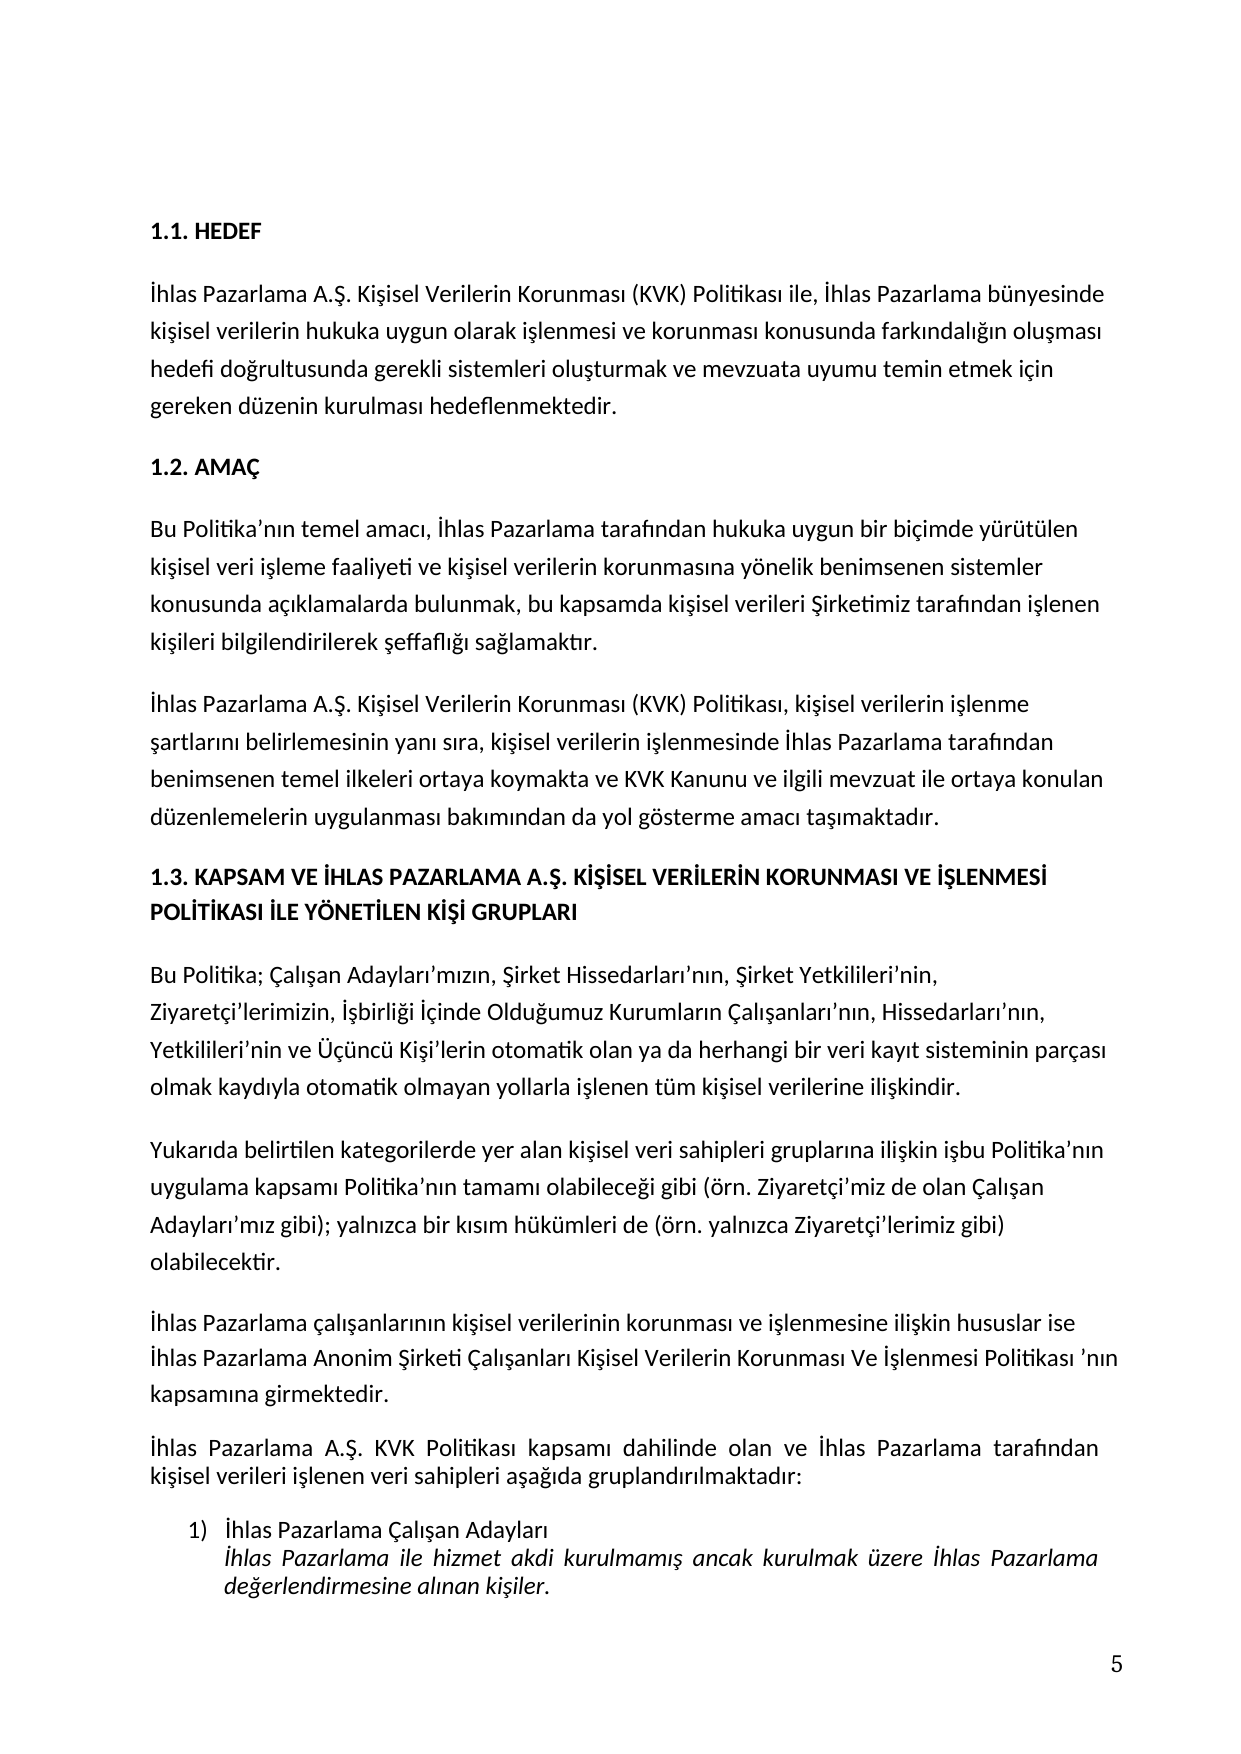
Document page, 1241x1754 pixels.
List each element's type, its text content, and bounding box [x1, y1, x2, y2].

text İhlas Pazarlama A.Ş. Kişisel Verilerin Korunması (KVK) Politikası, kişisel verilerin işlenme şartlarını belirlemesinin yanı sıra, kişisel verilerin işlenmesinde İhlas Pazarlama tarafından benimsenen temel ilkeleri ortaya koymakta ve KVK Kanunu ve ilgili mevzuat ile ortaya konulan düzenlemelerin uygulanması bakımından da yol gösterme amacı taşımaktadır. [150, 681, 1123, 831]
list İhlas Pazarlama Çalışan Adayları [187, 1516, 1123, 1544]
text 1.3. KAPSAM VE İHLAS PAZARLAMA A.Ş. KİŞİSEL VERİLERİN KORUNMASI VE İŞLENMESİ POLİTİKASI İLE YÖNETİLEN KİŞİ GRUPLARI [150, 856, 1123, 927]
text Yukarıda belirtilen kategorilerde yer alan kişisel veri sahipleri gruplarına ilişkin işbu Politika’nın uygulama kapsamı Politika’nın tamamı olabileceği gibi (örn. Ziyaretçi’miz de olan Çalışan Adayları’mız gibi); yalnızca bir kısım hükümleri de (örn. yalnızca Ziyaretçi’lerimiz gibi) olabilecektir. [150, 1127, 1123, 1277]
text İhlas Pazarlama çalışanlarının kişisel verilerinin korunması ve işlenmesine ilişkin hususlar ise İhlas Pazarlama Anonim Şirketi Çalışanları Kişisel Verilerin Korunması Ve İşlenmesi Politikası ’nın kapsamına girmektedir. [150, 1302, 1123, 1408]
text Bu Politika’nın temel amacı, İhlas Pazarlama tarafından hukuka uygun bir biçimde yürütülen kişisel veri işleme faaliyeti ve kişisel verilerin korunmasına yönelik benimsenen sistemler konusunda açıklamalarda bulunmak, bu kapsamda kişisel verileri Şirketimiz tarafından işlenen kişileri bilgilendirilerek şeffaflığı sağlamaktır. [150, 506, 1123, 656]
text Bu Politika; Çalışan Adayları’mızın, Şirket Hissedarları’nın, Şirket Yetkilileri’nin, Ziyaretçi’lerimizin, İşbirliği İçinde Olduğumuz Kurumların Çalışanları’nın, Hissedarları’nın, Yetkilileri’nin ve Üçüncü Kişi’lerin otomatik olan ya da herhangi bir veri kayıt sisteminin parçası olmak kaydıyla otomatik olmayan yollarla işlenen tüm kişisel verilerine ilişkindir. [150, 952, 1123, 1102]
text İhlas Pazarlama A.Ş. KVK Politikası kapsamı dahilinde olan ve İhlas Pazarlama tarafından kişisel verileri işlenen veri sahipleri aşağıda gruplandırılmaktadır: [150, 1433, 1100, 1490]
text 1.2. AMAÇ [150, 446, 1123, 481]
text 1.1. HEDEF [150, 210, 1123, 246]
text İhlas Pazarlama A.Ş. Kişisel Verilerin Korunması (KVK) Politikası ile, İhlas Pazarlama bünyesinde kişisel verilerin hukuka uygun olarak işlenmesi ve korunması konusunda farkındalığın oluşması hedefi doğrultusunda gerekli sistemleri oluşturmak ve mevzuata uyumu temin etmek için gereken düzenin kurulması hedeflenmektedir. [150, 271, 1123, 421]
text İhlas Pazarlama ile hizmet akdi kurulmamış ancak kurulmak üzere İhlas Pazarlama değerlendirmesine alınan kişiler. [224, 1544, 1100, 1600]
